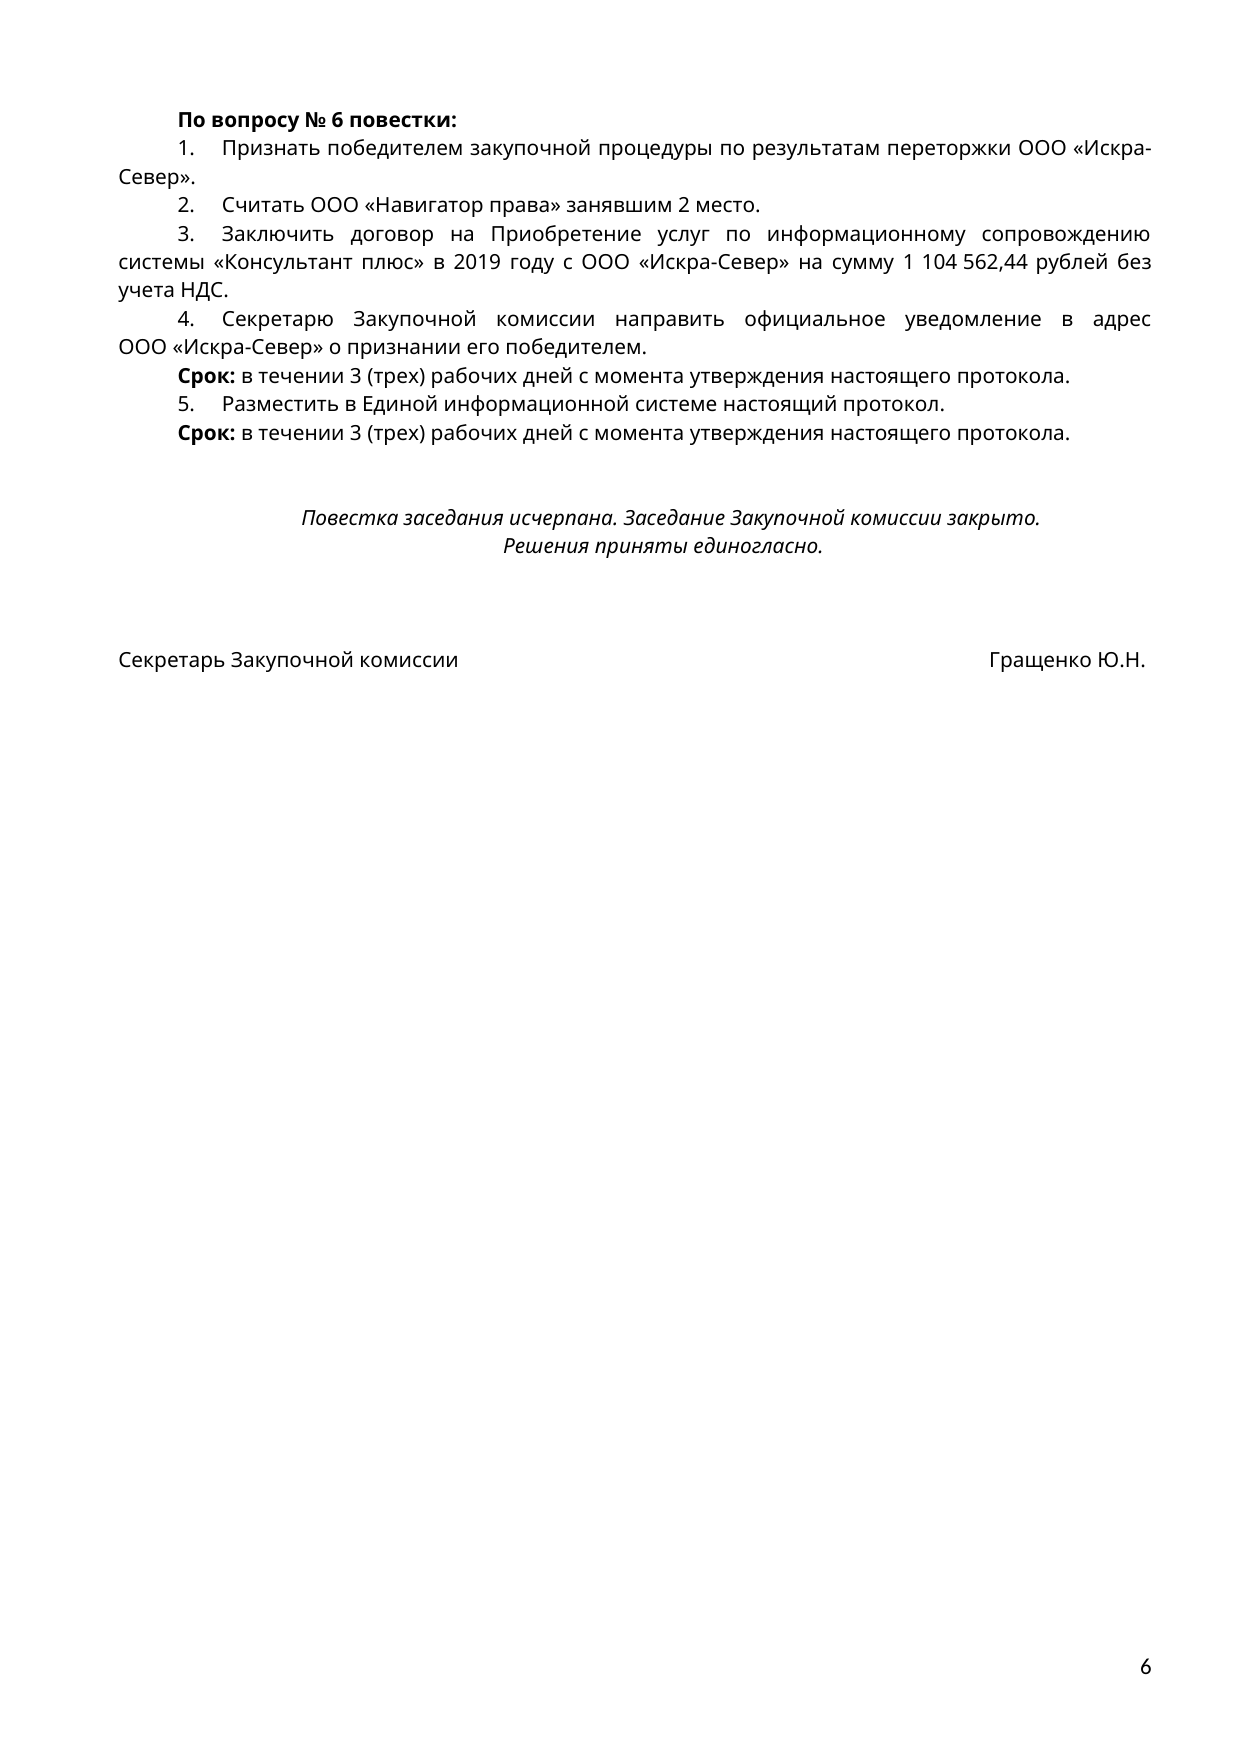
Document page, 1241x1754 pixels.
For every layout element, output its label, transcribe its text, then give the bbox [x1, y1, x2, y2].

text По вопросу № 6 повестки: [118, 105, 1152, 133]
text Срок: в течении 3 (трех) рабочих дней с момента утверждения настоящего протокола. [118, 418, 1152, 446]
text Решения приняты единогласно. [177, 532, 1152, 560]
text Повестка заседания исчерпана. Заседание Закупочной комиссии закрыто. [118, 503, 1152, 532]
text Секретарь Закупочной комиссии Гращенко Ю.Н. [118, 645, 1152, 674]
list Заключить договор на Приобретение услуг по информационному сопровождению системы «Консультант плюс» в 2019 году с ООО «Искра-Север» на сумму 1 104 562,44 рублей без учета НДС. [118, 219, 1152, 304]
list Срок: в течении 3 (трех) рабочих дней с момента утверждения настоящего протокола. [177, 361, 1152, 389]
list Разместить в Единой информационной системе настоящий протокол. [118, 389, 1152, 418]
list Признать победителем закупочной процедуры по результатам переторжки ООО «Искра-Север». [118, 133, 1152, 190]
list Секретарю Закупочной комиссии направить официальное уведомление в адрес ООО «Искра-Север» о признании его победителем. [118, 304, 1152, 361]
list Считать ООО «Навигатор права» занявшим 2 место. [118, 190, 1152, 219]
